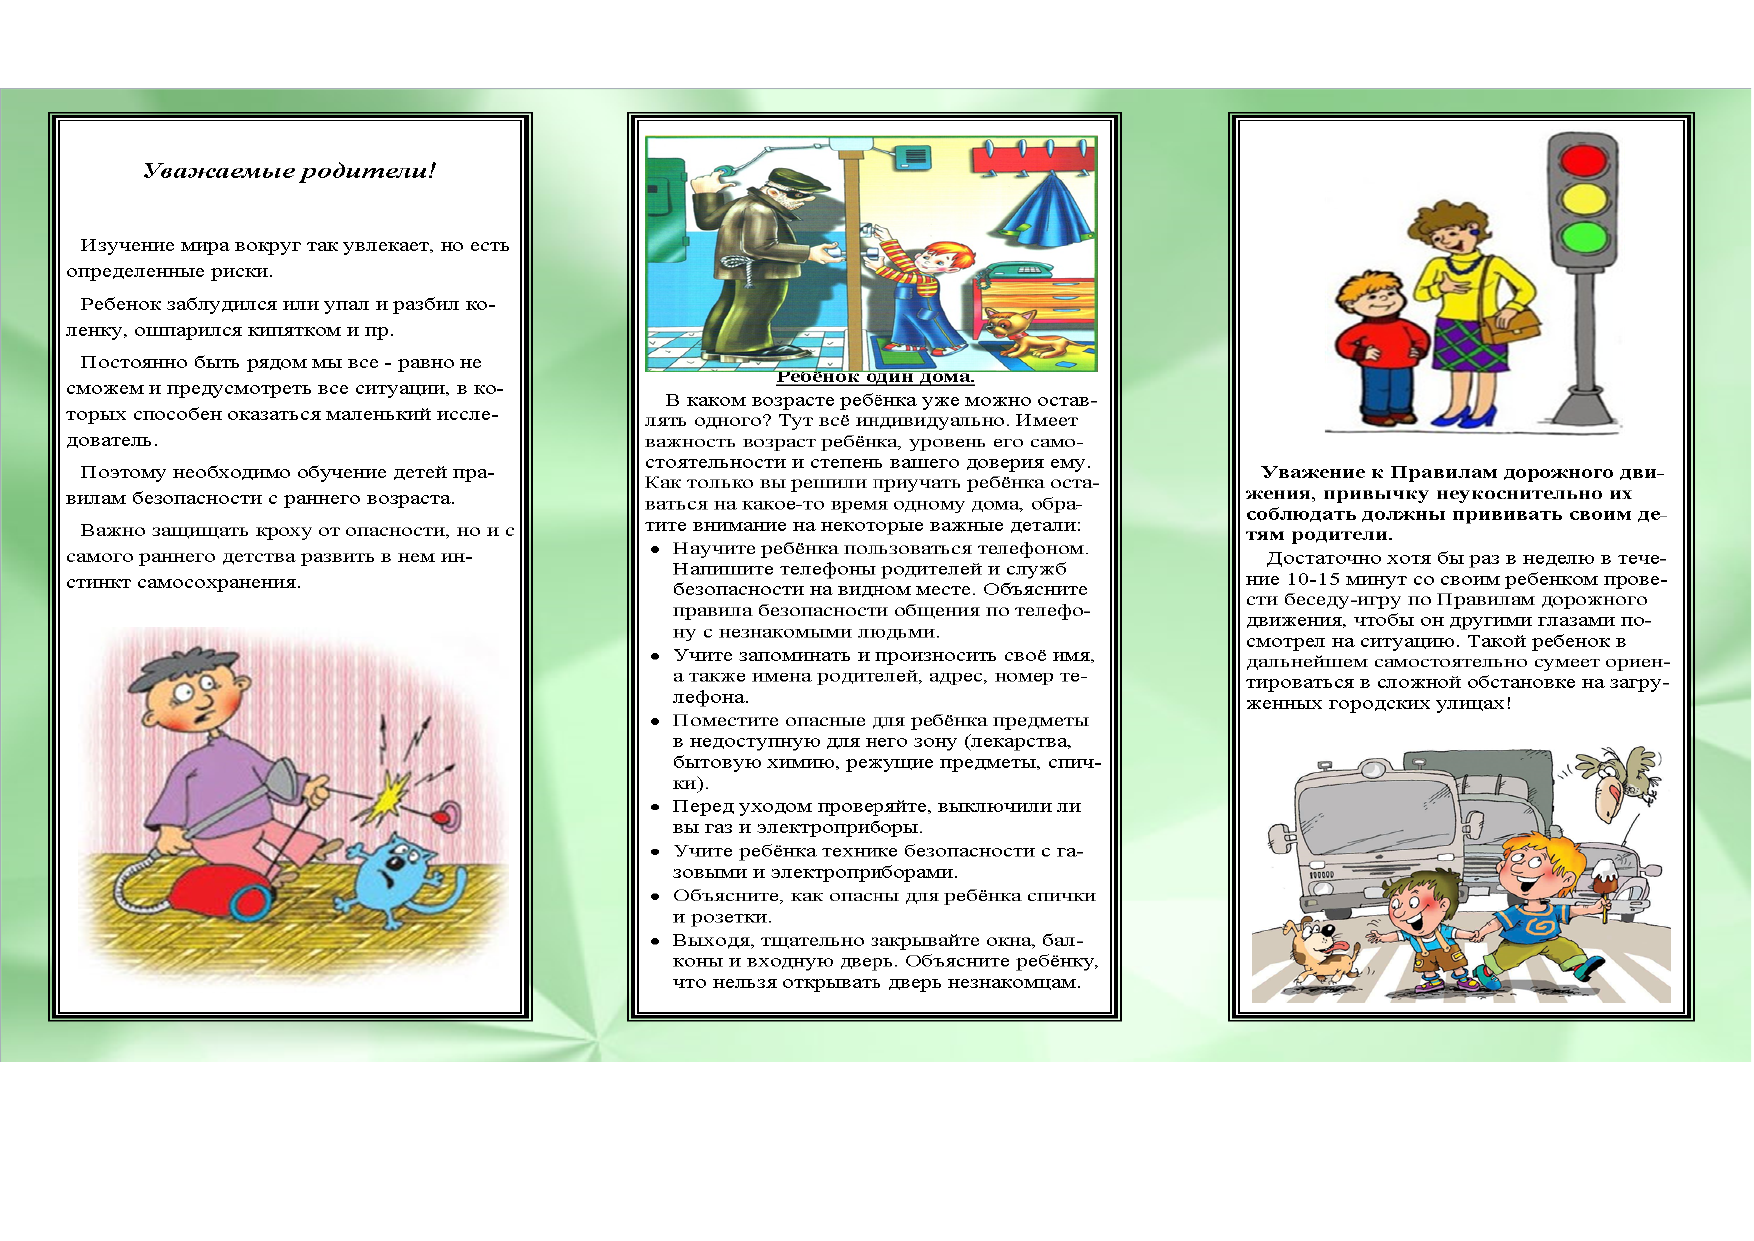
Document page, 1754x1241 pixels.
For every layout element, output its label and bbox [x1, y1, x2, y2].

picture [0, 88, 1752, 1062]
